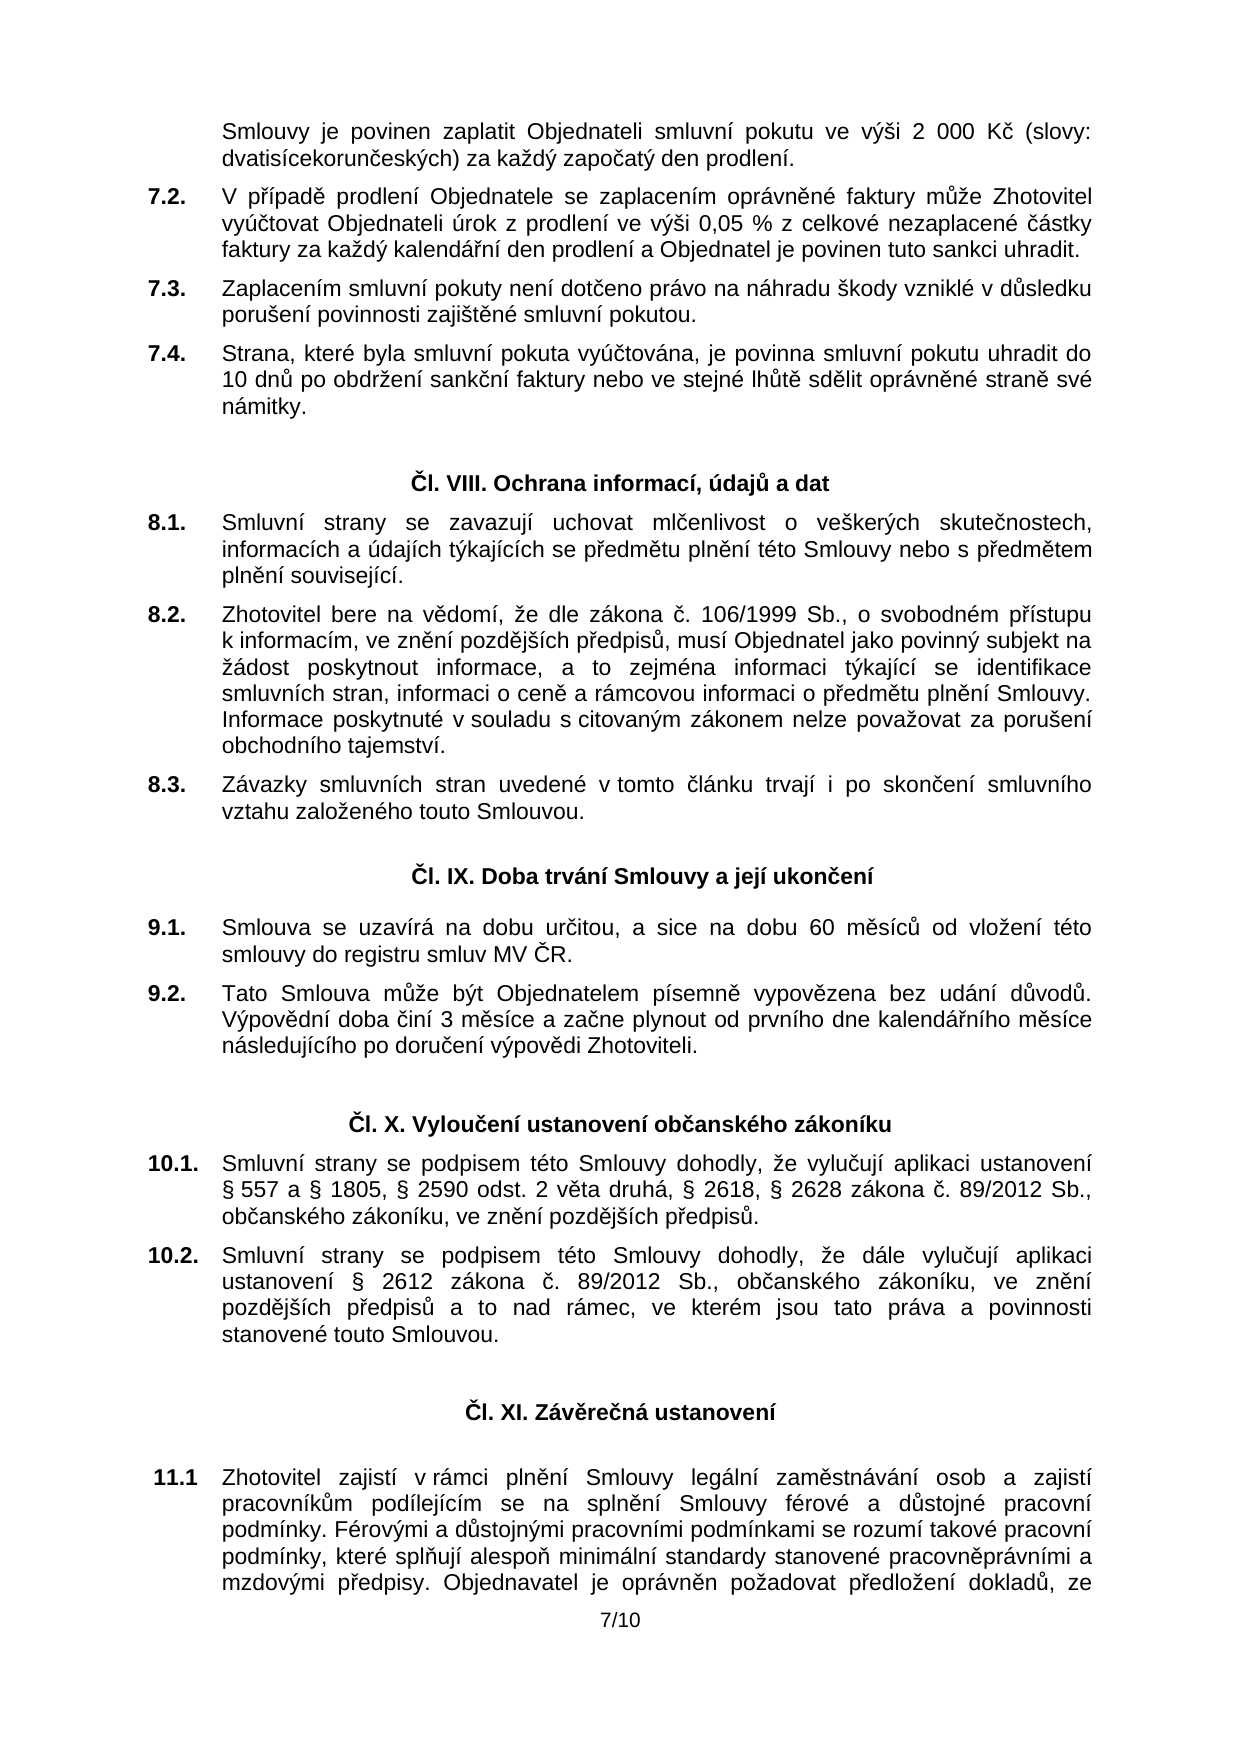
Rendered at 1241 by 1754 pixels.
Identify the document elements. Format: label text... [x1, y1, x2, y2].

list Smluvní strany se podpisem této Smlouvy dohodly, že dále vylučují aplikaci ustanovení § 2612 zákona č. 89/2012 Sb., občanského zákoníku, ve znění pozdějších předpisů a to nad rámec, ve kterém jsou tato práva a povinnosti stanovené touto Smlouvou. [148, 1242, 1092, 1347]
list Smluvní strany se zavazují uchovat mlčenlivost o veškerých skutečnostech, informacích a údajích týkajících se předmětu plnění této Smlouvy nebo s předmětem plnění související. [148, 509, 1092, 588]
list Strana, které byla smluvní pokuta vyúčtována, je povinna smluvní pokutu uhradit do 10 dnů po obdržení sankční faktury nebo ve stejné lhůtě sdělit oprávněné straně své námitky. [148, 340, 1092, 419]
list Smlouva se uzavírá na dobu určitou, a sice na dobu 60 měsíců od vložení této smlouvy do registru smluv MV ČR. [148, 914, 1092, 967]
list Tato Smlouva může být Objednatelem písemně vypovězena bez udání důvodů. Výpovědní doba činí 3 měsíce a začne plynout od prvního dne kalendářního měsíce následujícího po doručení výpovědi Zhotoviteli. [148, 979, 1092, 1058]
list Zaplacením smluvní pokuty není dotčeno právo na náhradu škody vzniklé v důsledku porušení povinnosti zajištěné smluvní pokutou. [148, 275, 1092, 328]
text Čl. VIII. Ochrana informací, údajů a dat [148, 470, 1092, 497]
list Závazky smluvních stran uvedené v tomto článku trvají i po skončení smluvního vztahu založeného touto Smlouvou. [148, 771, 1092, 824]
list Smluvní strany se podpisem této Smlouvy dohodly, že vylučují aplikaci ustanovení § 557 a § 1805, § 2590 odst. 2 věta druhá, § 2618, § 2628 zákona č. 89/2012 Sb., občanského zákoníku, ve znění pozdějších předpisů. [148, 1150, 1092, 1229]
text Čl. X. Vyloučení ustanovení občanského zákoníku [148, 1111, 1092, 1138]
text Čl. IX. Doba trvání Smlouvy a její ukončení [192, 863, 1092, 889]
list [153, 1464, 1092, 1595]
list Zhotovitel bere na vědomí, že dle zákona č. 106/1999 Sb., o svobodném přístupu k informacím, ve znění pozdějších předpisů, musí Objednatel jako povinný subjekt na žádost poskytnout informace, a to zejména informaci týkající se identifikace smluvních stran, informaci o ceně a rámcovou informaci o předmětu plnění Smlouvy. Informace poskytnuté v souladu s citovaným zákonem nelze považovat za porušení obchodního tajemství. [148, 601, 1092, 759]
text Čl. XI. Závěrečná ustanovení [148, 1398, 1092, 1425]
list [148, 118, 1092, 171]
list V případě prodlení Objednatele se zaplacením oprávněné faktury může Zhotovitel vyúčtovat Objednateli úrok z prodlení ve výši 0,05 % z celkové nezaplacené částky faktury za každý kalendářní den prodlení a Objednatel je povinen tuto sankci uhradit. [148, 183, 1092, 262]
